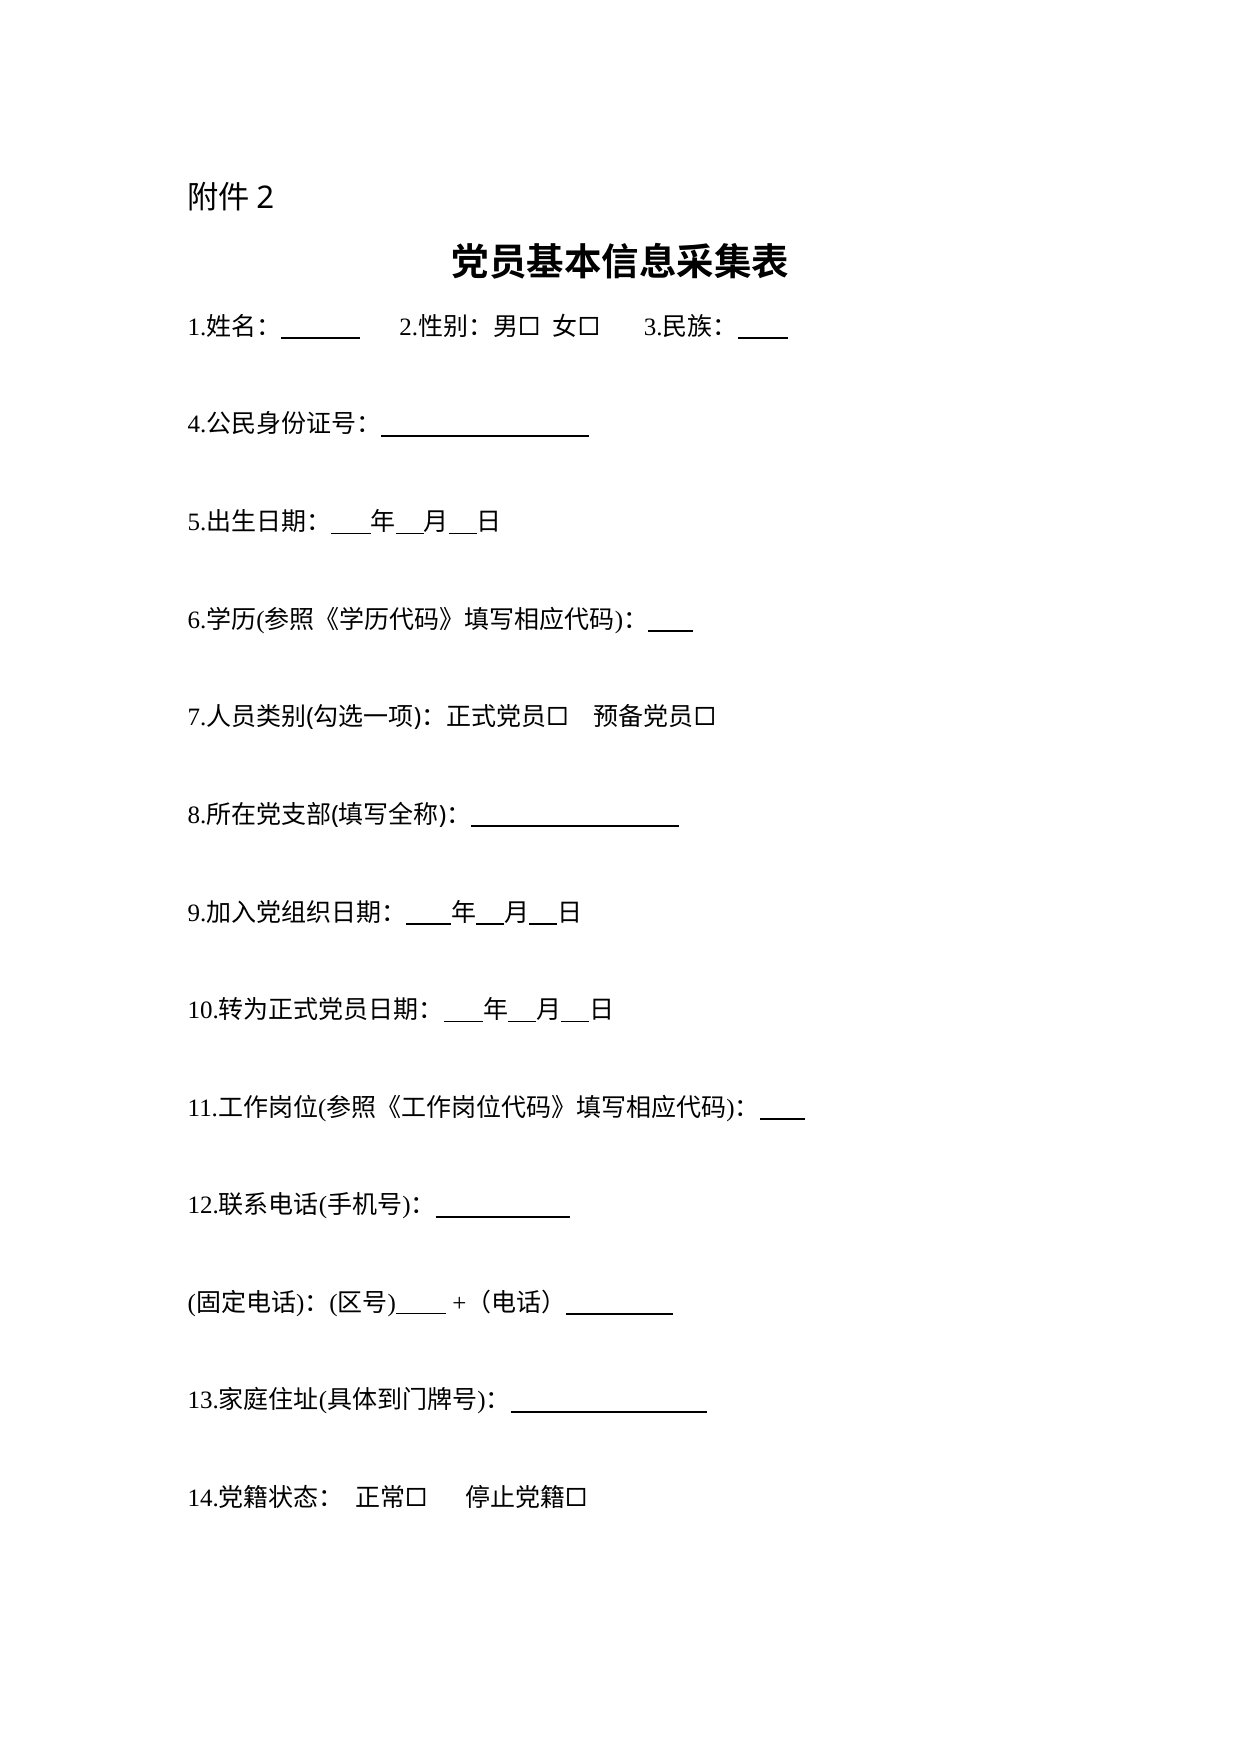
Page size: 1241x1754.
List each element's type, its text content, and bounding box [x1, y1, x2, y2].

text 8.所在党支部(填写全称)： [187, 780, 1053, 845]
text 5.出生日期： 年 月 日 [187, 487, 1053, 552]
text 6.学历(参照《学历代码》填写相应代码)： [187, 585, 1053, 650]
text 12.联系电话(手机号)： [187, 1170, 1053, 1235]
text 4.公民身份证号： [187, 389, 1053, 454]
text 11.工作岗位(参照《工作岗位代码》填写相应代码)： [187, 1073, 1053, 1138]
text 13.家庭住址(具体到门牌号)： [187, 1366, 1053, 1431]
text 14.党籍状态： 正常 停止党籍 [187, 1463, 1053, 1528]
text 10.转为正式党员日期： 年 月 日 [187, 975, 1053, 1040]
text 党员基本信息采集表 [187, 227, 1053, 292]
text (固定电话)：(区号) +（电话） [187, 1268, 1053, 1333]
text 附件2 [187, 162, 1053, 227]
text 9.加入党组织日期： 年 月 日 [187, 878, 1053, 943]
text 7.人员类别(勾选一项)：正式党员 预备党员 [187, 682, 1053, 747]
text 1.姓名： 2.性别：男 女 3.民族： [187, 292, 1053, 357]
